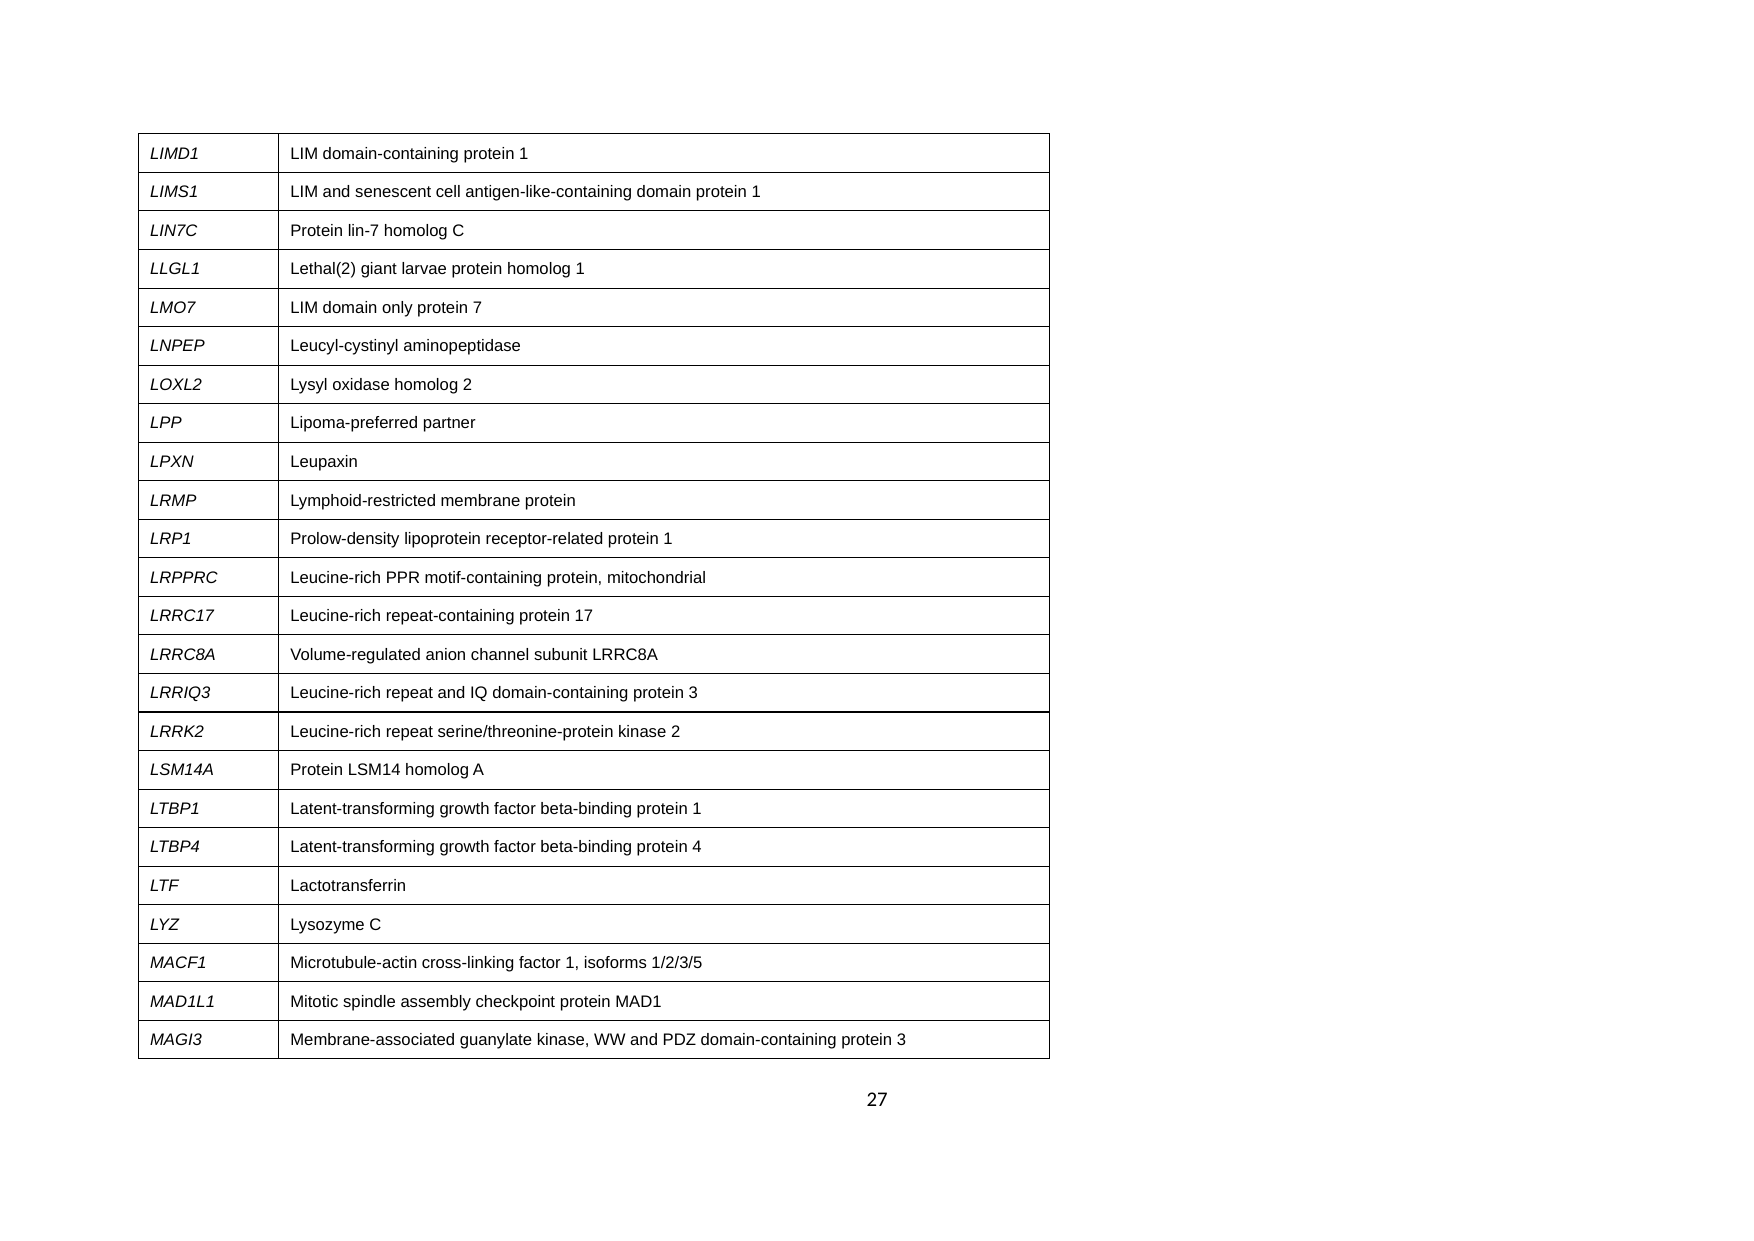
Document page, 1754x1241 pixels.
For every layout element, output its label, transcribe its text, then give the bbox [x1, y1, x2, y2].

table_cell Leucine-rich PPR motif-containing protein, mitochondrial [279, 558, 1049, 596]
table_cell Leucyl-cystinyl aminopeptidase [279, 327, 1049, 364]
table_cell LPP [139, 404, 278, 442]
table_cell Protein lin-7 homolog C [279, 211, 1049, 249]
table_cell LRMP [139, 481, 278, 519]
table_cell LRRK2 [139, 713, 278, 750]
table_cell LRPPRC [139, 558, 278, 596]
table_cell Leucine-rich repeat serine/threonine-protein kinase 2 [279, 713, 1049, 750]
table_cell Lymphoid-restricted membrane protein [279, 481, 1049, 519]
table_cell LPXN [139, 443, 278, 480]
table_cell LRP1 [139, 520, 278, 557]
table_cell Lysozyme C [279, 905, 1049, 943]
table_cell LIMS1 [139, 173, 278, 210]
table_cell LNPEP [139, 327, 278, 364]
table_cell MACF1 [139, 944, 278, 981]
table_cell LRRC8A [139, 635, 278, 673]
table_cell Prolow-density lipoprotein receptor-related protein 1 [279, 520, 1049, 557]
table_cell Lipoma-preferred partner [279, 404, 1049, 442]
table_cell LIM and senescent cell antigen-like-containing domain protein 1 [279, 173, 1049, 210]
table_cell Volume-regulated anion channel subunit LRRC8A [279, 635, 1049, 673]
table_cell LTF [139, 867, 278, 904]
table_cell LLGL1 [139, 250, 278, 287]
table_cell Leucine-rich repeat-containing protein 17 [279, 597, 1049, 634]
table_cell LTBP1 [139, 790, 278, 827]
table_cell Lethal(2) giant larvae protein homolog 1 [279, 250, 1049, 287]
table_cell Lactotransferrin [279, 867, 1049, 904]
table_cell Mitotic spindle assembly checkpoint protein MAD1 [279, 982, 1049, 1020]
table_cell Membrane-associated guanylate kinase, WW and PDZ domain-containing protein 3 [279, 1021, 1049, 1058]
table_cell LRRIQ3 [139, 674, 278, 711]
table_cell LRRC17 [139, 597, 278, 634]
table_cell MAD1L1 [139, 982, 278, 1020]
table_cell Leupaxin [279, 443, 1049, 480]
table_cell LIM domain-containing protein 1 [279, 134, 1049, 172]
table_cell Microtubule-actin cross-linking factor 1, isoforms 1/2/3/5 [279, 944, 1049, 981]
table_cell LOXL2 [139, 366, 278, 403]
table_cell Latent-transforming growth factor beta-binding protein 4 [279, 828, 1049, 866]
table_cell LTBP4 [139, 828, 278, 866]
table_cell Lysyl oxidase homolog 2 [279, 366, 1049, 403]
table_cell LYZ [139, 905, 278, 943]
table_cell LIMD1 [139, 134, 278, 172]
table_cell Leucine-rich repeat and IQ domain-containing protein 3 [279, 674, 1049, 711]
table_cell LIM domain only protein 7 [279, 289, 1049, 326]
table_cell LSM14A [139, 751, 278, 788]
table_cell Latent-transforming growth factor beta-binding protein 1 [279, 790, 1049, 827]
table_cell Protein LSM14 homolog A [279, 751, 1049, 788]
table_cell MAGI3 [139, 1021, 278, 1058]
table_cell LMO7 [139, 289, 278, 326]
table_cell LIN7C [139, 211, 278, 249]
